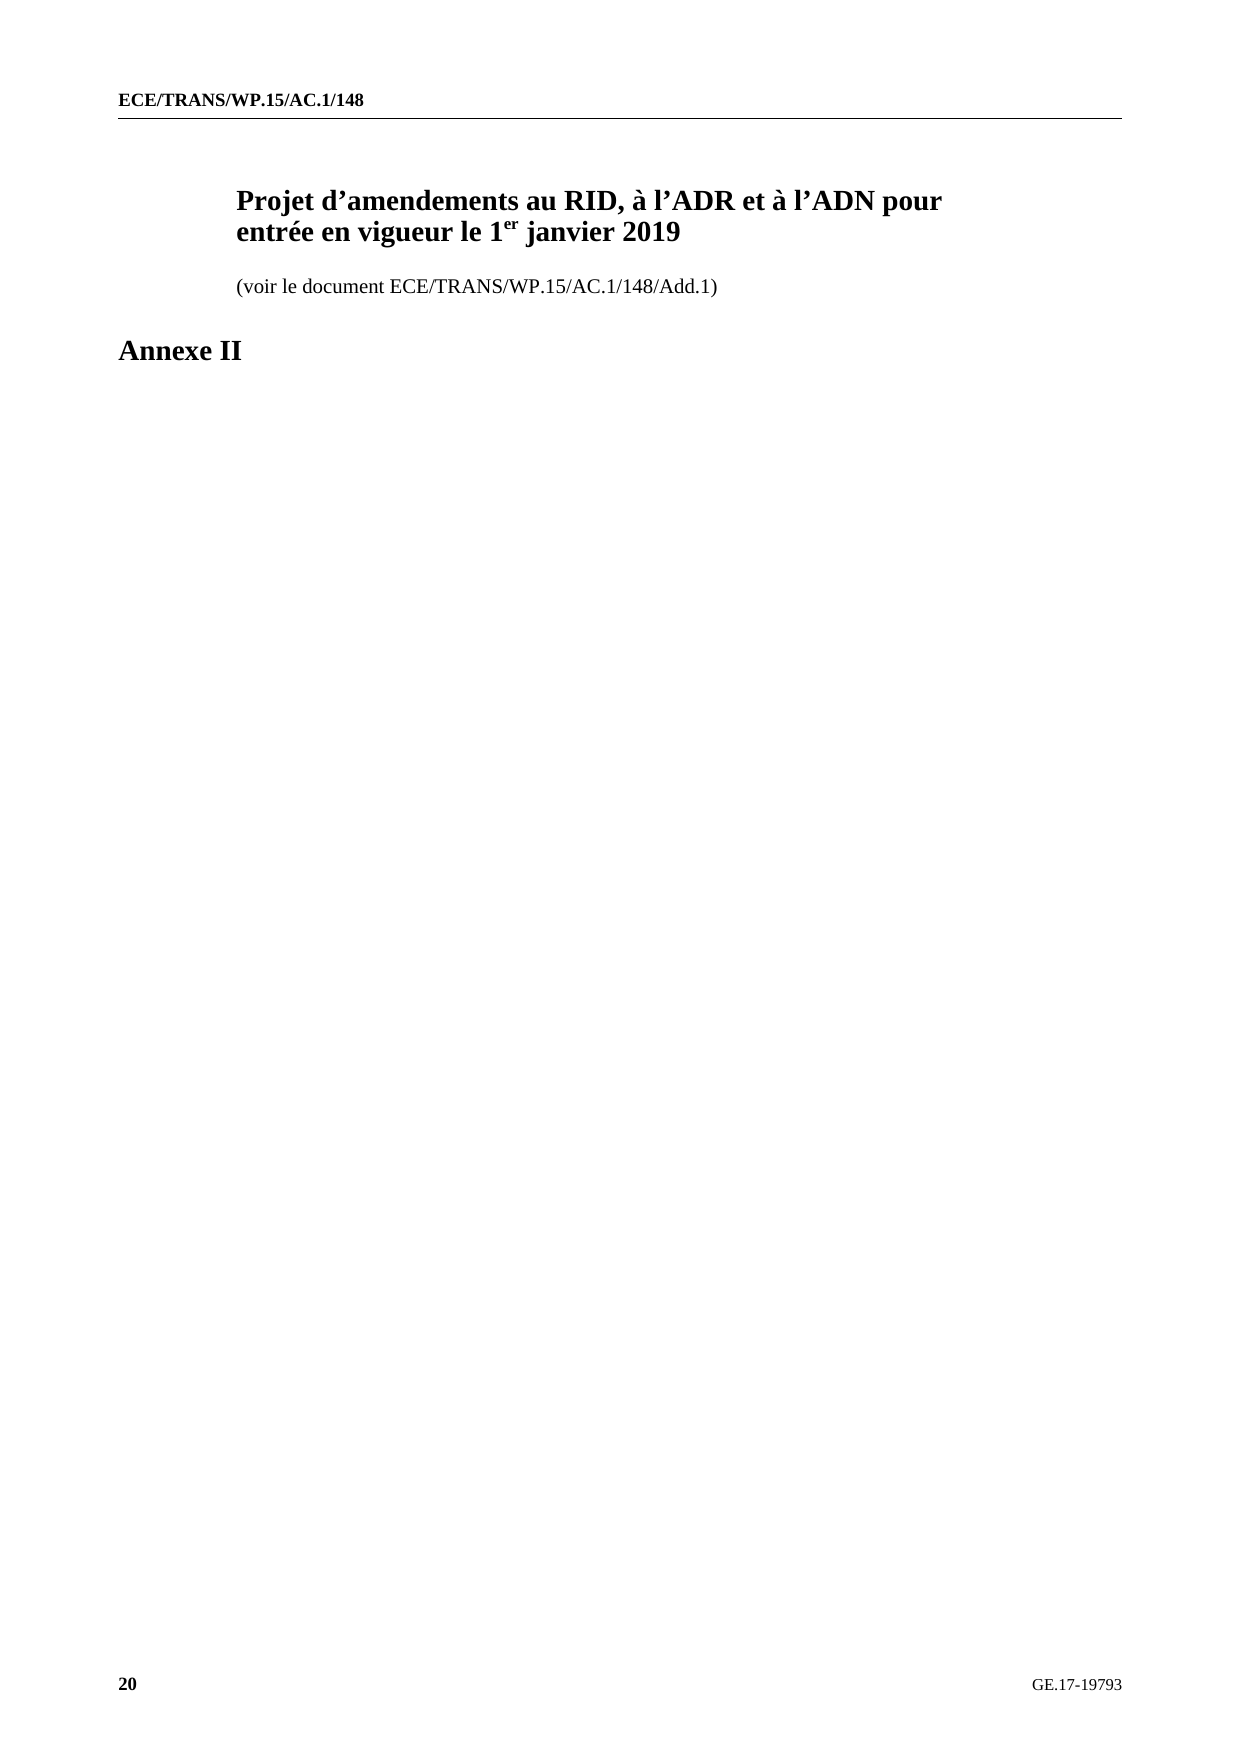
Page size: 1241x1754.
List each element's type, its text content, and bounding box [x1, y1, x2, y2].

text (voir le document ECE/TRANS/WP.15/AC.1/148/Add.1) [236, 273, 1004, 298]
text Projet d’amendements au RID, à l’ADR et à l’ADN pour entrée en vigueur le 1er janvier 2019 [118, 185, 1004, 248]
text Annexe II [118, 335, 1004, 366]
